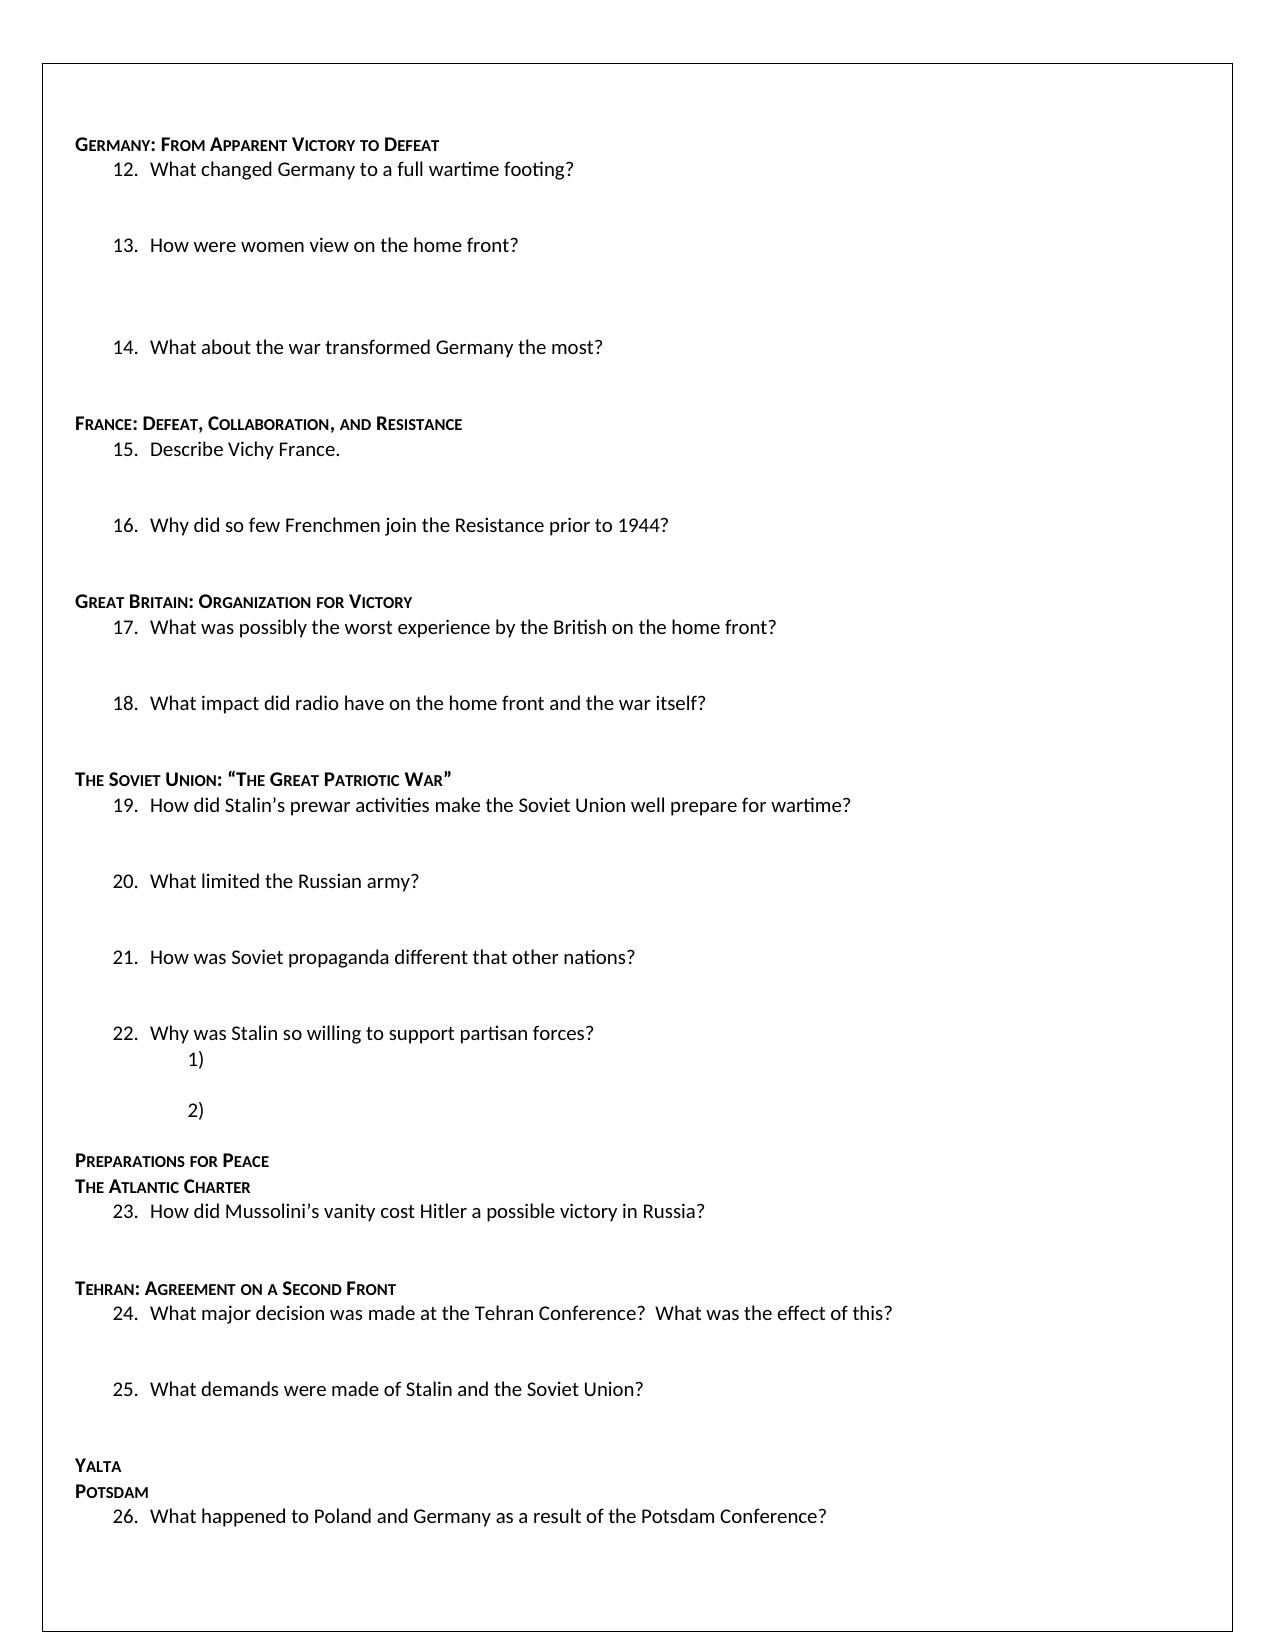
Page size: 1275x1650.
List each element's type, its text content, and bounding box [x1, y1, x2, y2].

list Why did so few Frenchmen join the Resistance prior to 1944? [112, 512, 1125, 538]
text Potsdam [75, 1478, 1125, 1503]
list What was possibly the worst experience by the British on the home front? [112, 614, 1125, 639]
list How was Soviet propaganda different that other nations? [112, 944, 1125, 970]
text France: Defeat, Collaboration, and Resistance [75, 411, 1125, 436]
list How did Stalin’s prewar activities make the Soviet Union well prepare for wartime? [112, 792, 1125, 817]
list Why was Stalin so willing to support partisan forces? [112, 1021, 1125, 1046]
list What happened to Poland and Germany as a result of the Potsdam Conference? [112, 1503, 1125, 1529]
text Great Britain: Organization for Victory [75, 588, 1125, 614]
list What demands were made of Stalin and the Soviet Union? [112, 1376, 1125, 1402]
text The Soviet Union: “The Great Patriotic War” [75, 766, 1125, 792]
list Describe Vichy France. [112, 436, 1125, 461]
text Tehran: Agreement on a Second Front [75, 1275, 1125, 1300]
text Preparations for Peace [75, 1148, 1125, 1173]
list What about the war transformed Germany the most? [112, 334, 1125, 360]
text The Atlantic Charter [75, 1173, 1125, 1198]
list What major decision was made at the Tehran Conference? What was the effect of this? [112, 1300, 1125, 1326]
list What limited the Russian army? [112, 868, 1125, 893]
list How were women view on the home front? [112, 233, 1125, 258]
text Yalta [75, 1453, 1125, 1478]
list How did Mussolini’s vanity cost Hitler a possible victory in Russia? [112, 1198, 1125, 1224]
list What changed Germany to a full wartime footing? [112, 156, 1125, 182]
list What impact did radio have on the home front and the war itself? [112, 690, 1125, 716]
list Germany: From Apparent Victory to Defeat [75, 131, 1125, 156]
